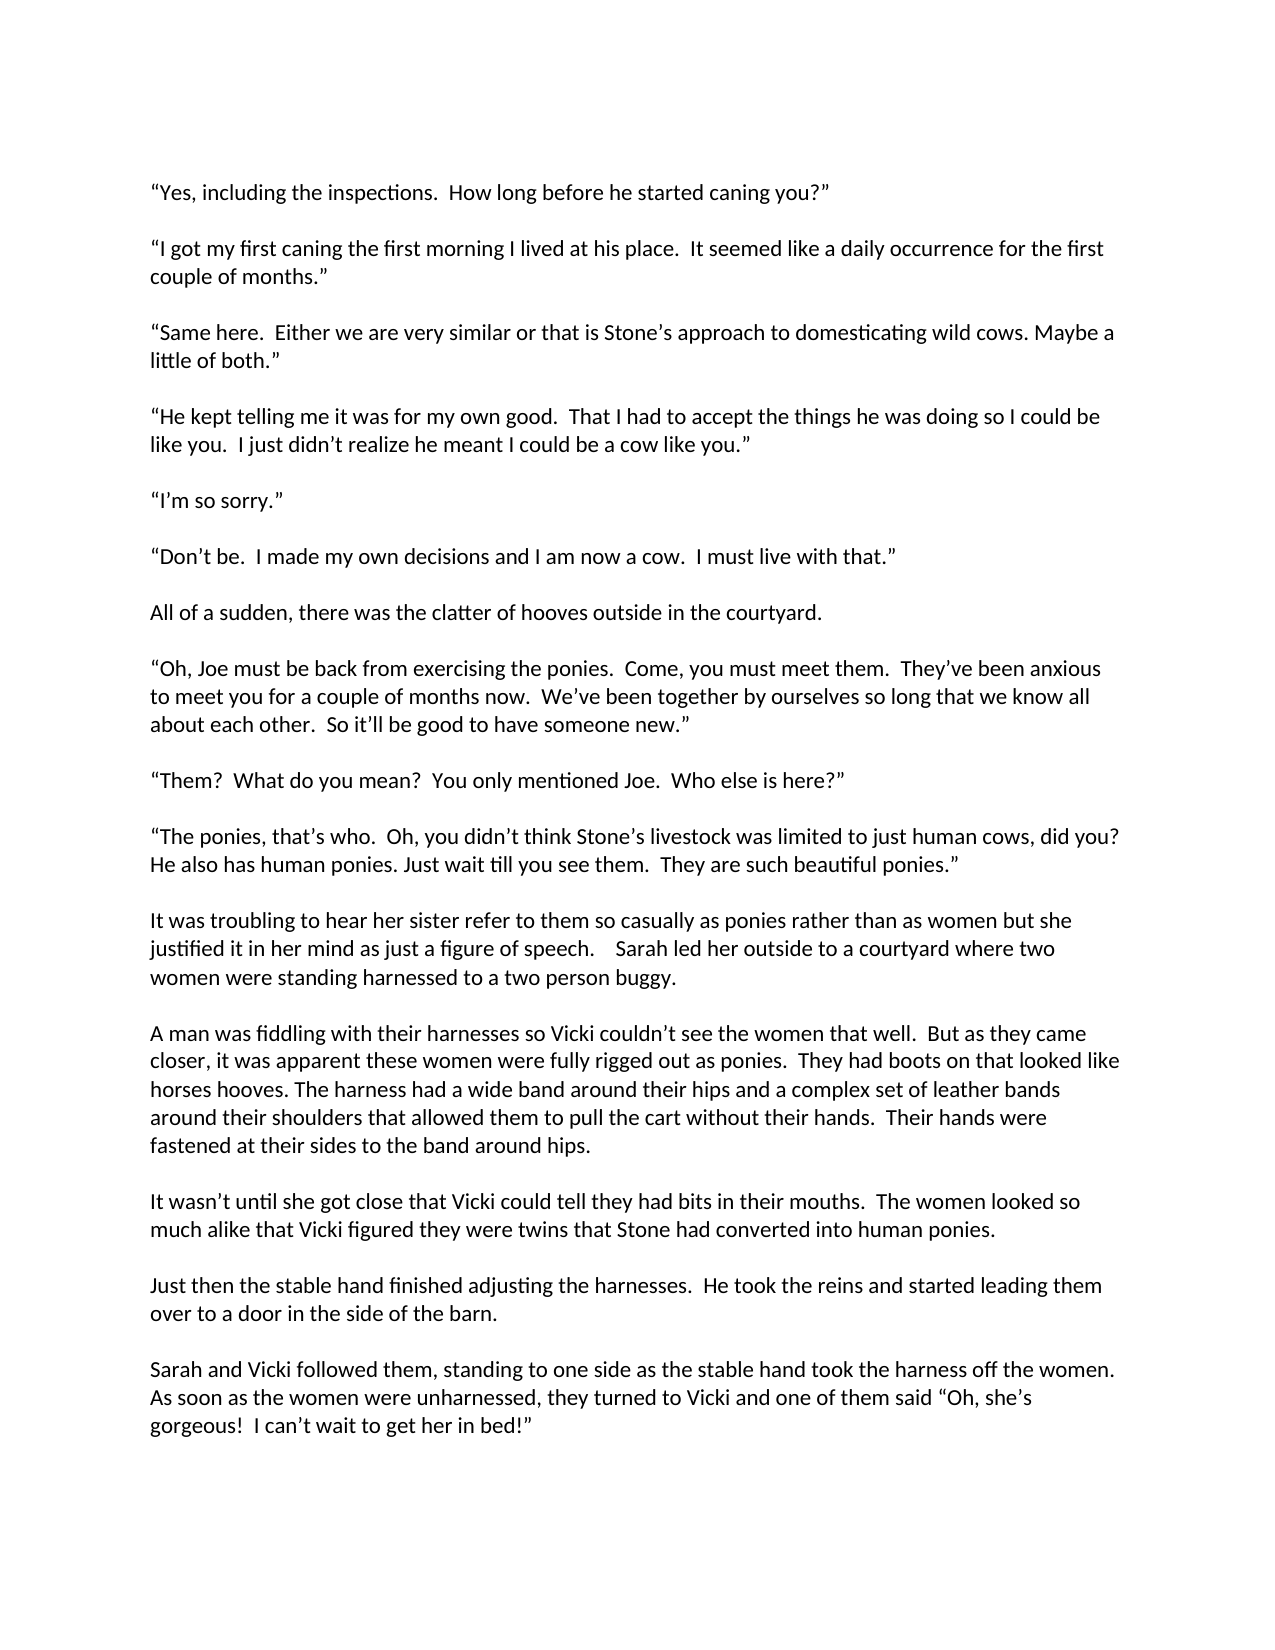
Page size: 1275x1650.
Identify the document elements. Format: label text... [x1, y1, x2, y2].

text “Same here. Either we are very similar or that is Stone’s approach to domesticating wild cows. Maybe a little of both.” [150, 318, 1125, 374]
text “Oh, Joe must be back from exercising the ponies. Come, you must meet them. They’ve been anxious to meet you for a couple of months now. We’ve been together by ourselves so long that we know all about each other. So it’ll be good to have someone new.” [150, 654, 1125, 738]
text Sarah and Vicki followed them, standing to one side as the stable hand took the harness off the women. As soon as the women were unharnessed, they turned to Vicki and one of them said “Oh, she’s gorgeous! I can’t wait to get her in bed!” [150, 1355, 1125, 1439]
text “I got my first caning the first morning I lived at his place. It seemed like a daily occurrence for the first couple of months.” [150, 234, 1125, 290]
text “Them? What do you mean? You only mentioned Joe. Who else is here?” [150, 766, 1125, 794]
text All of a sudden, there was the clatter of hooves outside in the courtyard. [150, 598, 1125, 626]
text A man was fiddling with their harnesses so Vicki couldn’t see the women that well. But as they came closer, it was apparent these women were fully rigged out as ponies. They had boots on that looked like horses hooves. The harness had a wide band around their hips and a complex set of leather bands around their shoulders that allowed them to pull the cart without their hands. Their hands were fastened at their sides to the band around hips. [150, 1019, 1125, 1159]
text “I’m so sorry.” [150, 486, 1125, 514]
text “Yes, including the inspections. How long before he started caning you?” [150, 178, 1125, 206]
text It wasn’t until she got close that Vicki could tell they had bits in their mouths. The women looked so much alike that Vicki figured they were twins that Stone had converted into human ponies. [150, 1187, 1125, 1243]
text “Don’t be. I made my own decisions and I am now a cow. I must live with that.” [150, 542, 1125, 570]
text It was troubling to hear her sister refer to them so casually as ponies rather than as women but she justified it in her mind as just a figure of speech. Sarah led her outside to a courtyard where two women were standing harnessed to a two person buggy. [150, 907, 1125, 991]
text Just then the stable hand finished adjusting the harnesses. He took the reins and started leading them over to a door in the side of the barn. [150, 1271, 1125, 1327]
text “The ponies, that’s who. Oh, you didn’t think Stone’s livestock was limited to just human cows, did you? He also has human ponies. Just wait till you see them. They are such beautiful ponies.” [150, 822, 1125, 878]
text “He kept telling me it was for my own good. That I had to accept the things he was doing so I could be like you. I just didn’t realize he meant I could be a cow like you.” [150, 402, 1125, 458]
